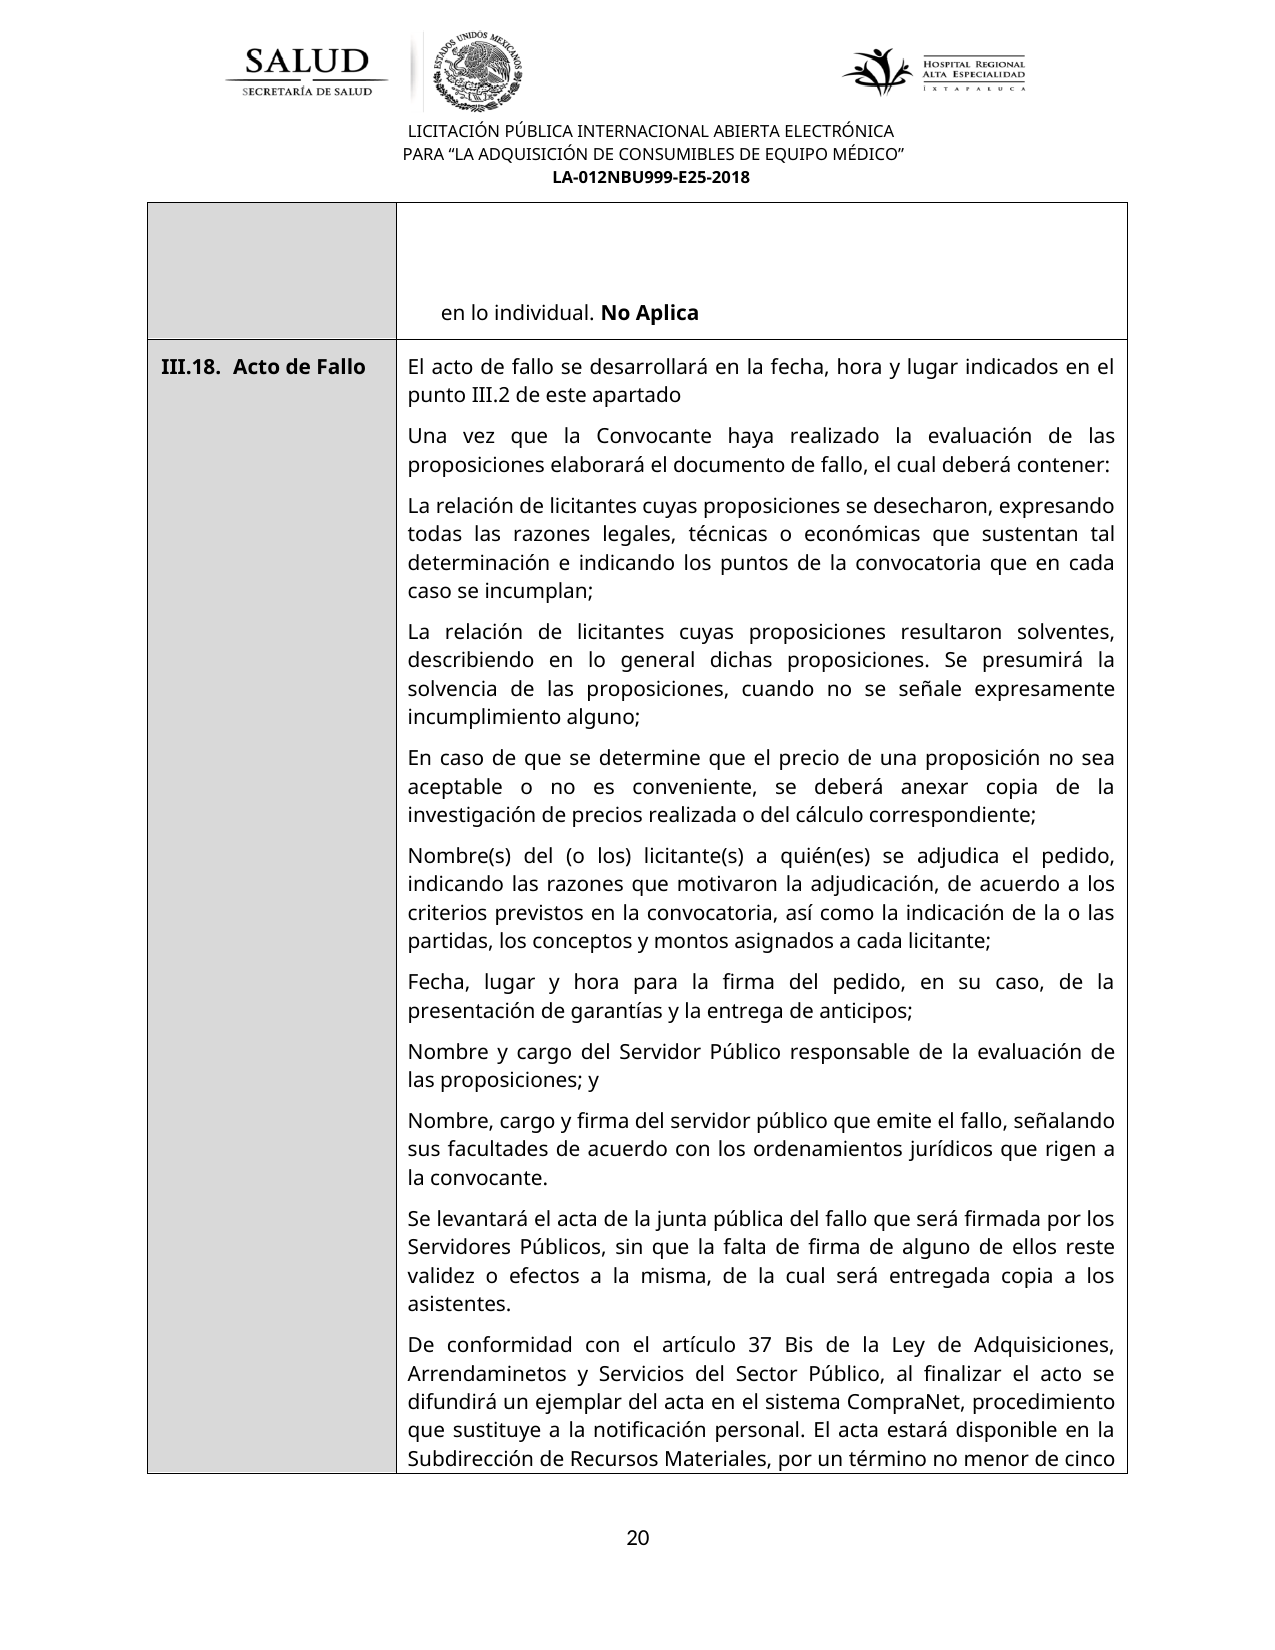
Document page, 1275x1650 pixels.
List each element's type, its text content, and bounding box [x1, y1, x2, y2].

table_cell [397, 340, 1127, 1472]
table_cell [397, 203, 1127, 338]
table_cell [148, 203, 396, 338]
table_cell Acto de Fallo [148, 340, 396, 1472]
